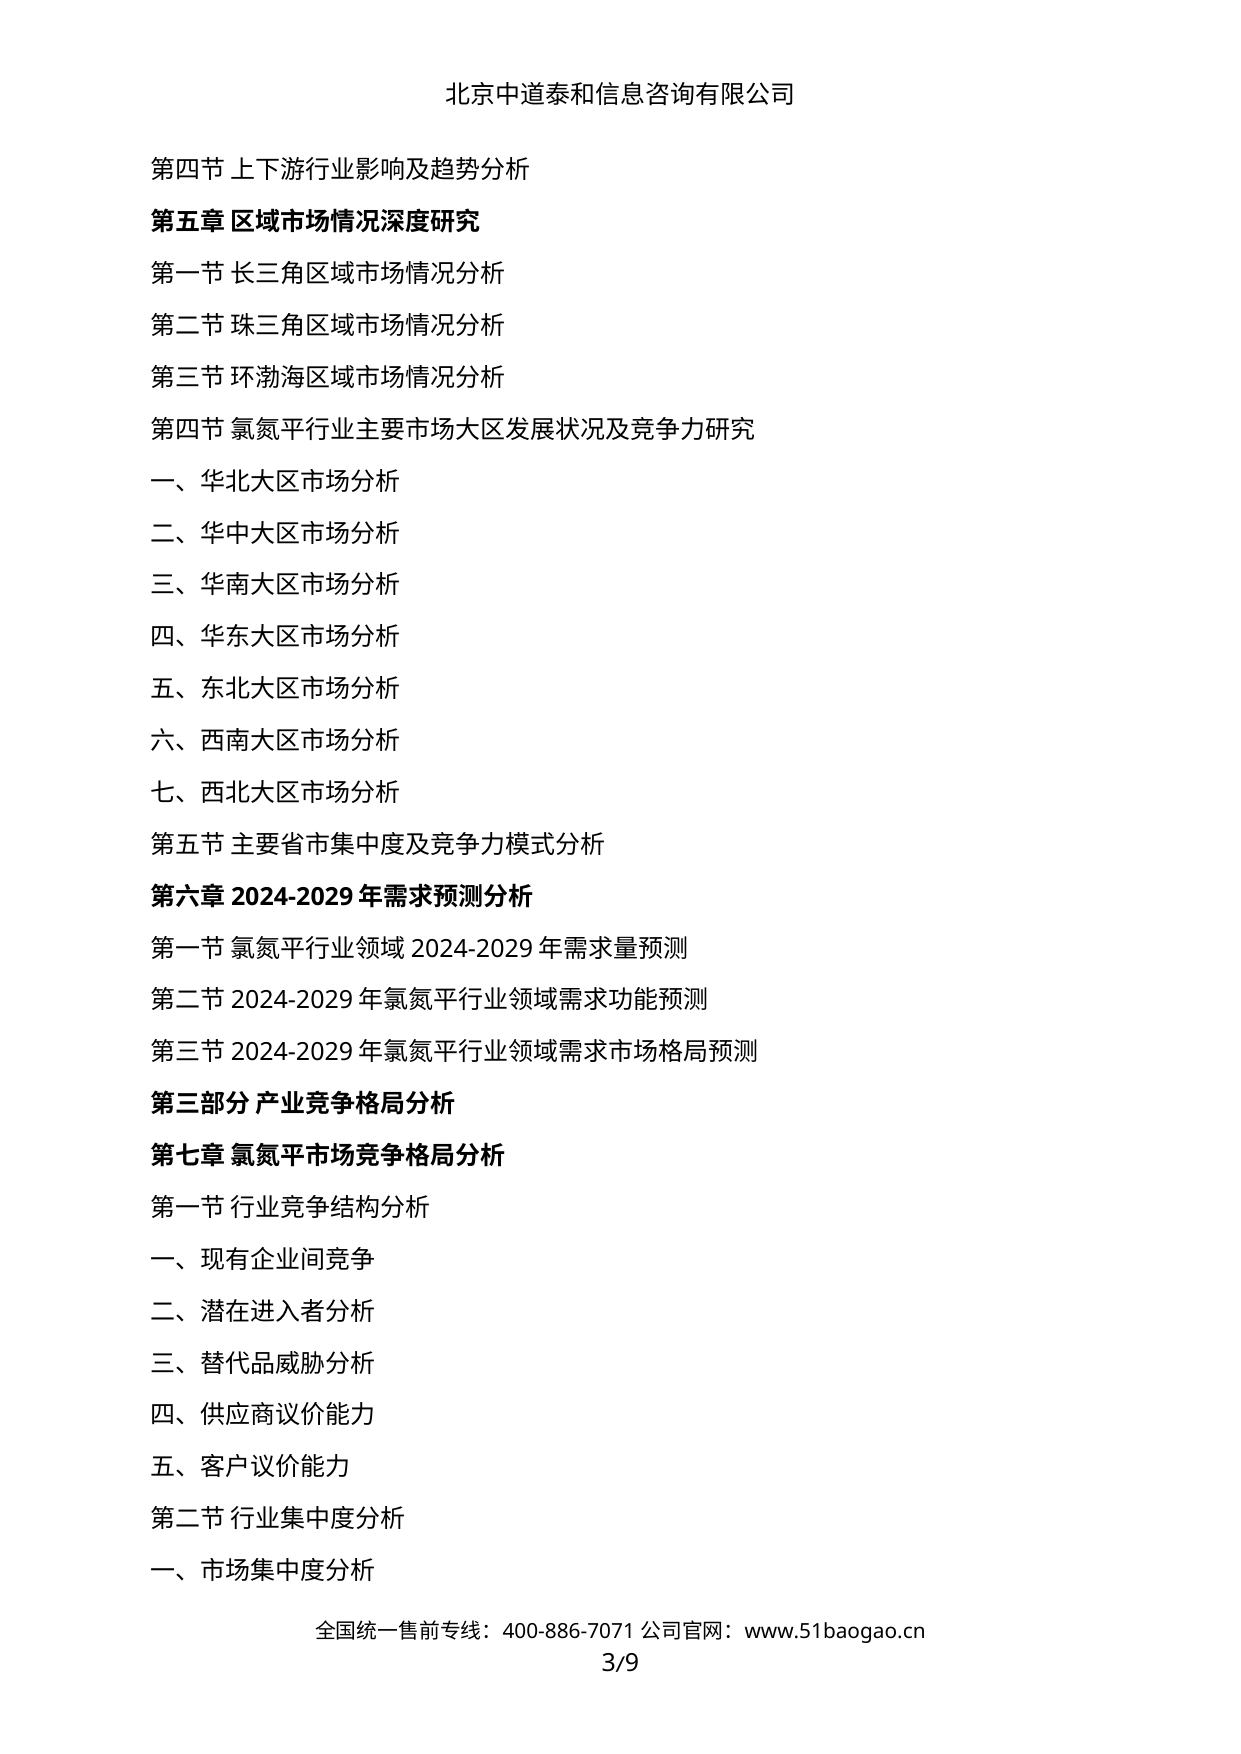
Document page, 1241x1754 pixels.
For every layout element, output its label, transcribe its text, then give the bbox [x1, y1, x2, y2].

text 第五节 主要省市集中度及竞争力模式分析 [150, 824, 1090, 861]
text 四、供应商议价能力 [150, 1395, 1090, 1431]
text 四、华东大区市场分析 [150, 617, 1090, 653]
text 第一节 氯氮平行业领域2024-2029年需求量预测 [150, 928, 1090, 964]
text 第三部分 产业竞争格局分析 [150, 1084, 1090, 1120]
text 二、潜在进入者分析 [150, 1291, 1090, 1327]
text 一、华北大区市场分析 [150, 461, 1090, 497]
text 二、华中大区市场分析 [150, 513, 1090, 549]
text 第一节 行业竞争结构分析 [150, 1187, 1090, 1224]
text 第四节 氯氮平行业主要市场大区发展状况及竞争力研究 [150, 409, 1090, 446]
text 三、华南大区市场分析 [150, 565, 1090, 601]
text 第二节 珠三角区域市场情况分析 [150, 306, 1090, 342]
text 第六章 2024-2029年需求预测分析 [150, 876, 1090, 912]
text 一、现有企业间竞争 [150, 1239, 1090, 1276]
text 第五章 区域市场情况深度研究 [150, 202, 1090, 238]
text 第三节 环渤海区域市场情况分析 [150, 357, 1090, 394]
text 第一节 长三角区域市场情况分析 [150, 254, 1090, 290]
text 第七章 氯氮平市场竞争格局分析 [150, 1136, 1090, 1172]
text 第二节 行业集中度分析 [150, 1499, 1090, 1535]
text 七、西北大区市场分析 [150, 772, 1090, 809]
text 六、西南大区市场分析 [150, 721, 1090, 757]
text 三、替代品威胁分析 [150, 1343, 1090, 1379]
text 一、市场集中度分析 [150, 1551, 1090, 1587]
text 第三节 2024-2029年氯氮平行业领域需求市场格局预测 [150, 1032, 1090, 1068]
text 第二节 2024-2029年氯氮平行业领域需求功能预测 [150, 980, 1090, 1016]
text 五、东北大区市场分析 [150, 669, 1090, 705]
text 第四节 上下游行业影响及趋势分析 [150, 150, 1090, 186]
text 五、客户议价能力 [150, 1447, 1090, 1483]
